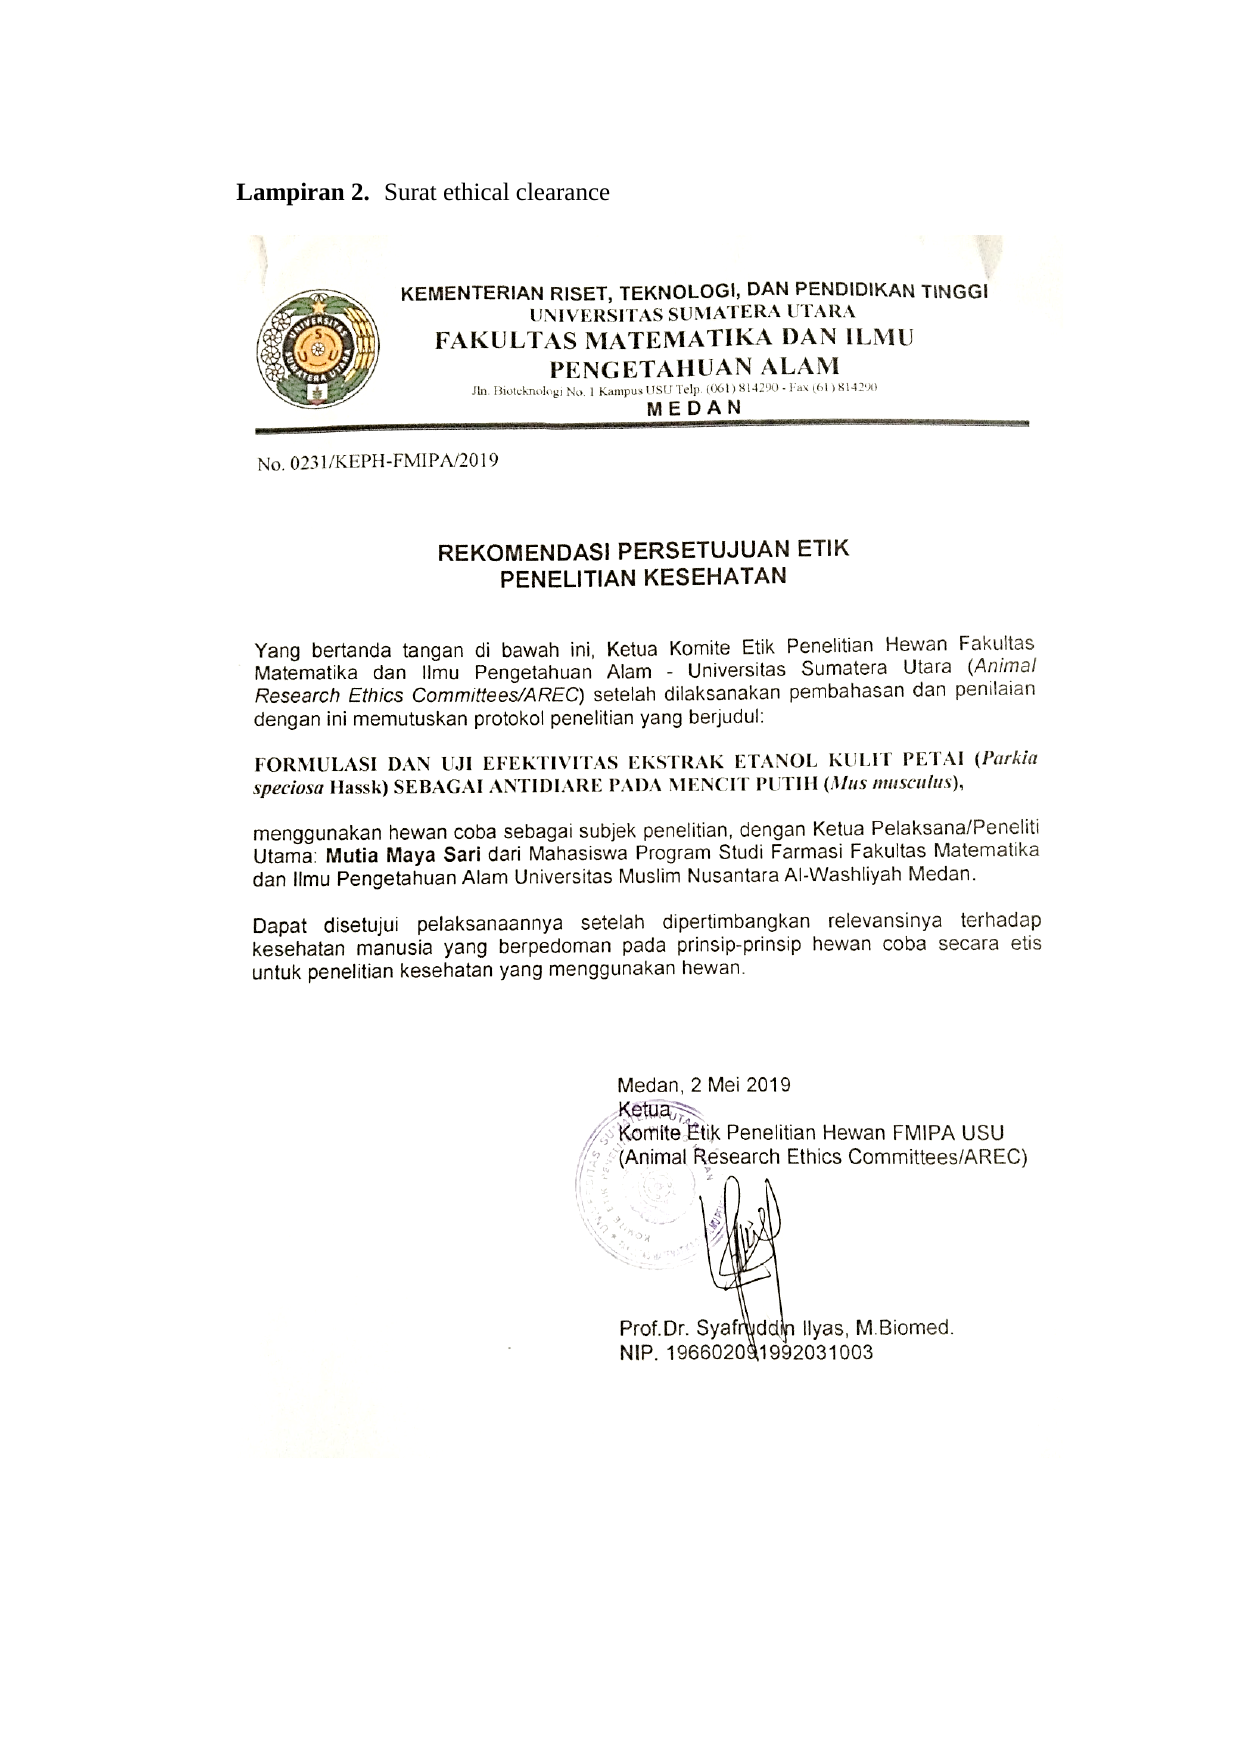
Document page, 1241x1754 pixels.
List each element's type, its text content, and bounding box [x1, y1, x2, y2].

text Lampiran 2. Surat ethical clearance [236, 177, 1063, 206]
picture [236, 235, 1064, 1458]
